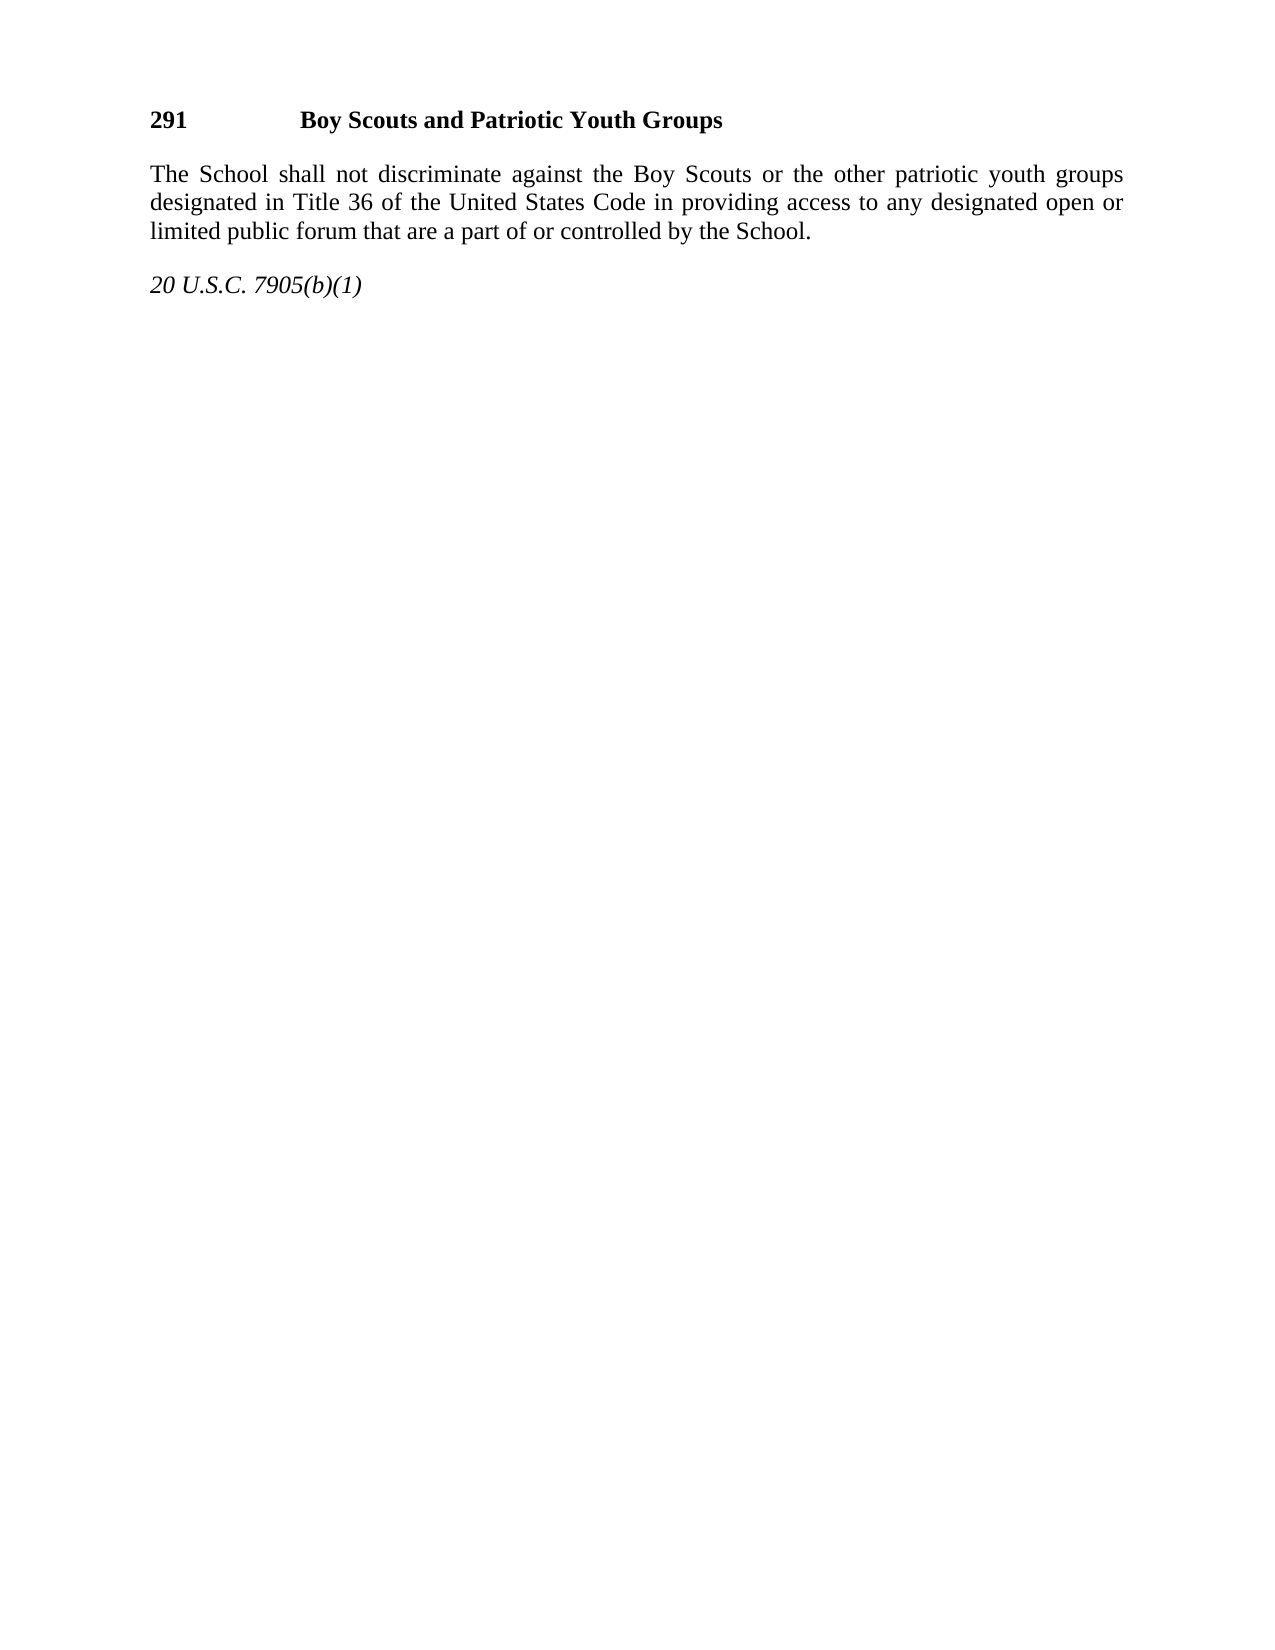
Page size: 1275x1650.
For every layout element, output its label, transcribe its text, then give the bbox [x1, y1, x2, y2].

text 291 Boy Scouts and Patriotic Youth Groups [150, 105, 1125, 134]
text 20 U.S.C. 7905(b)(1) [150, 270, 1125, 299]
text The School shall not discriminate against the Boy Scouts or the other patriotic youth groups designated in Title 36 of the United States Code in providing access to any designated open or limited public forum that are a part of or controlled by the School. [150, 159, 1125, 245]
